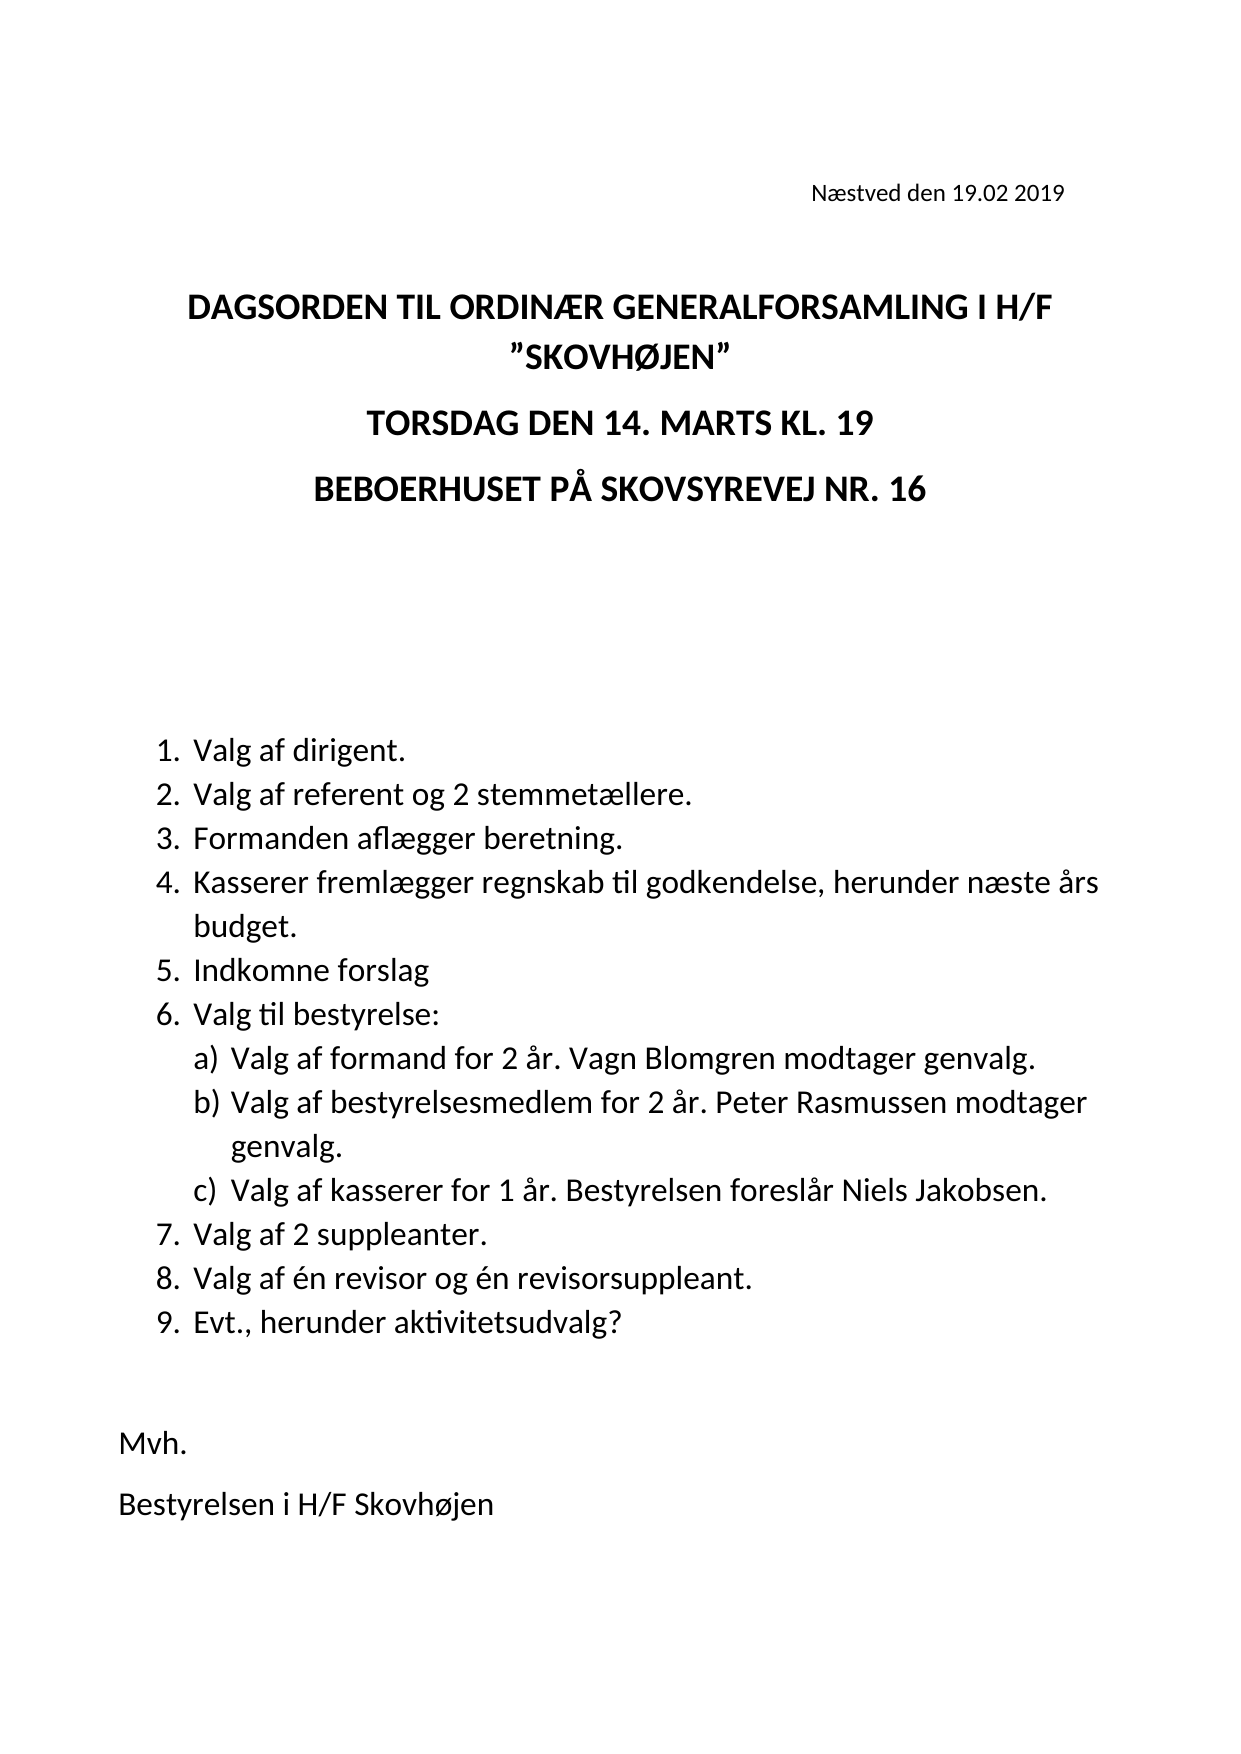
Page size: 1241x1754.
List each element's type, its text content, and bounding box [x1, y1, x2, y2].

list Valg af 2 suppleanter. [156, 1213, 1122, 1254]
list Valg af kasserer for 1 år. Bestyrelsen foreslår Niels Jakobsen. [193, 1169, 1122, 1210]
list Valg til bestyrelse: [156, 993, 1122, 1034]
text Næstved den 19.02 2019 [118, 177, 1122, 208]
list Valg af bestyrelsesmedlem for 2 år. Peter Rasmussen modtager genvalg. [193, 1081, 1122, 1166]
text DAGSORDEN TIL ORDINÆR GENERALFORSAMLING I H/F ”SKOVHØJEN” [118, 283, 1122, 378]
list Valg af dirigent. [156, 729, 1122, 770]
list Indkomne forslag [156, 949, 1122, 990]
text TORSDAG DEN 14. MARTS KL. 19 [118, 399, 1122, 444]
text BEBOERHUSET PÅ SKOVSYREVEJ NR. 16 [118, 465, 1122, 511]
text Mvh. [118, 1422, 1122, 1463]
text Bestyrelsen i H/F Skovhøjen [118, 1483, 1122, 1523]
list Valg af formand for 2 år. Vagn Blomgren modtager genvalg. [193, 1037, 1122, 1078]
list Kasserer fremlægger regnskab til godkendelse, herunder næste års budget. [156, 861, 1122, 946]
list Formanden aflægger beretning. [156, 817, 1122, 858]
list Valg af én revisor og én revisorsuppleant. [156, 1257, 1122, 1298]
list Evt., herunder aktivitetsudvalg? [156, 1301, 1122, 1342]
list Valg af referent og 2 stemmetællere. [156, 773, 1122, 814]
